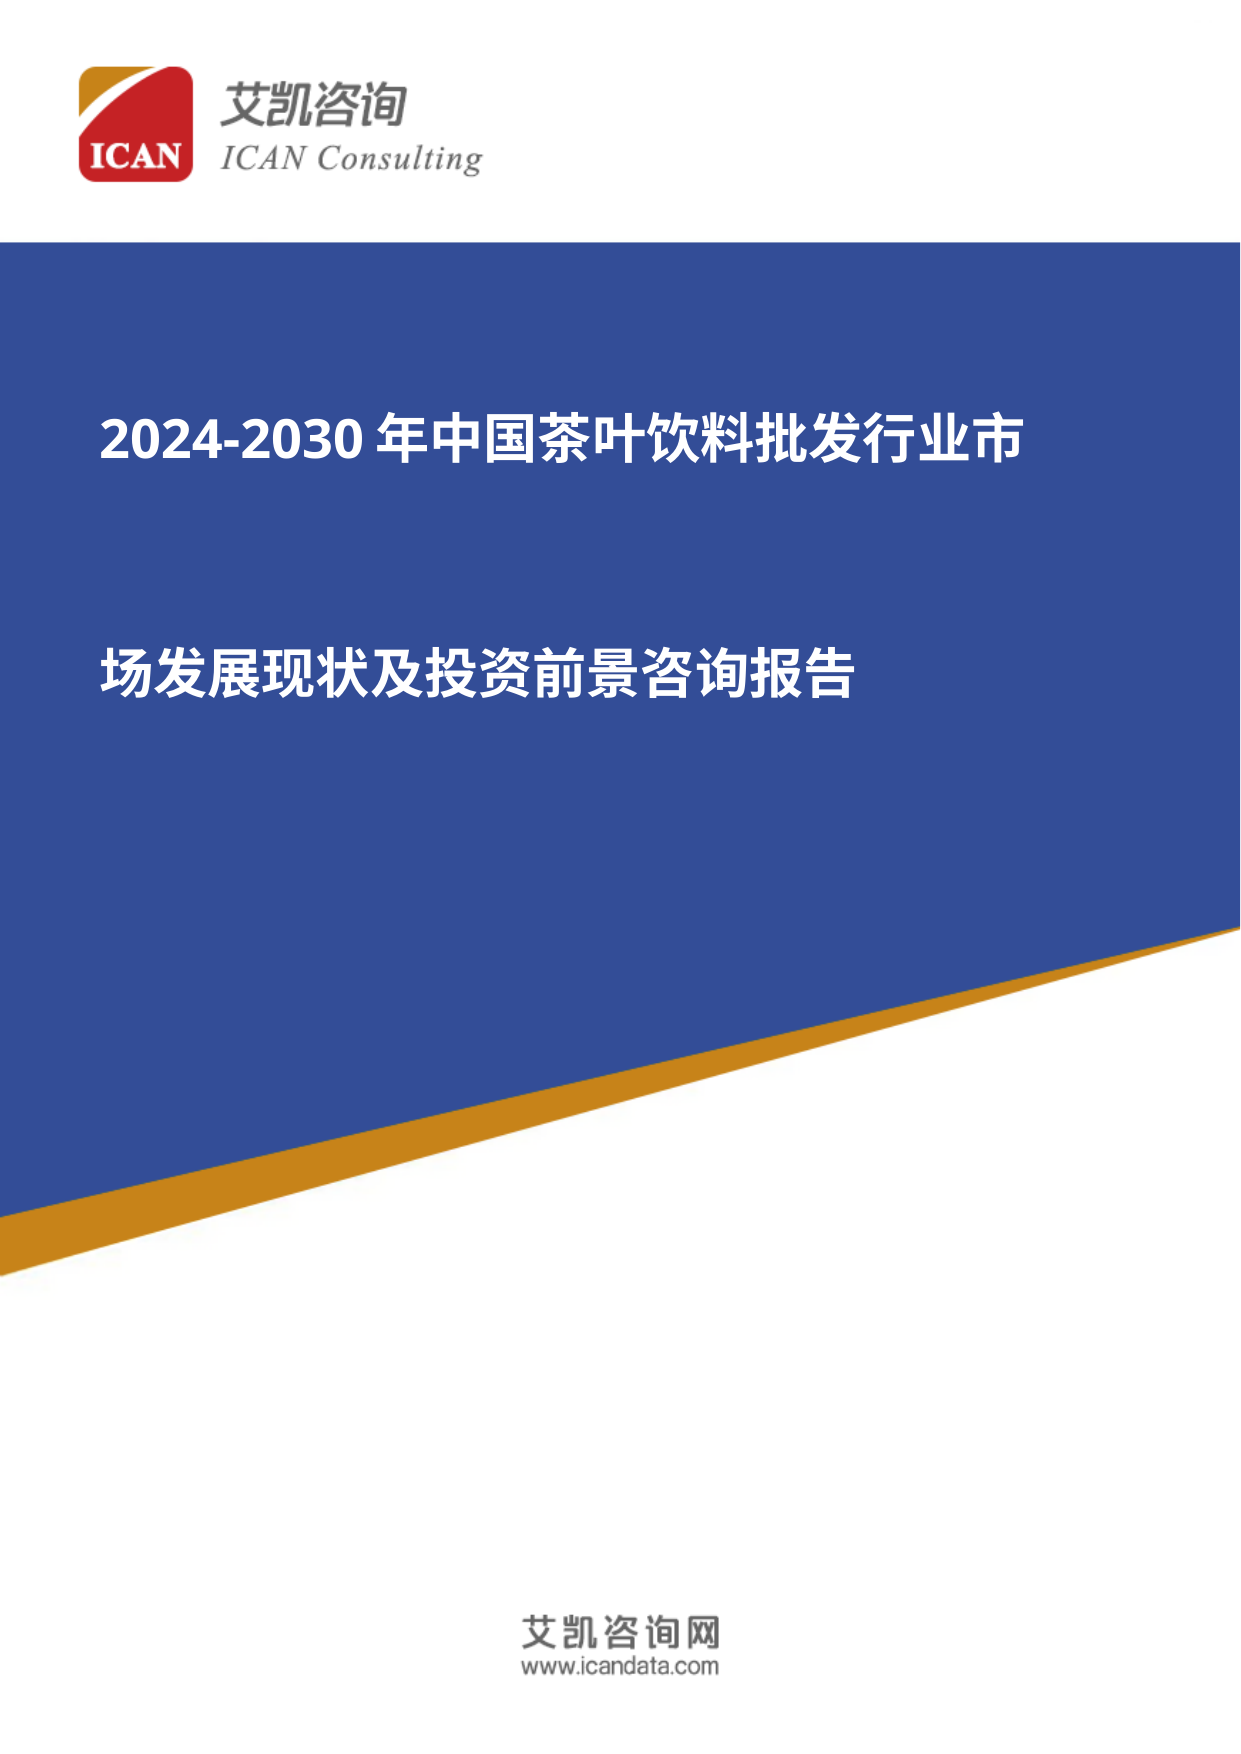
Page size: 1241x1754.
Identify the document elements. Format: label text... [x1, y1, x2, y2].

subtitle 2024-2030年中国茶叶饮料批发行业市场发展现状及投资前景咨询报告 [99, 386, 1053, 718]
picture [0, 5, 1241, 1754]
